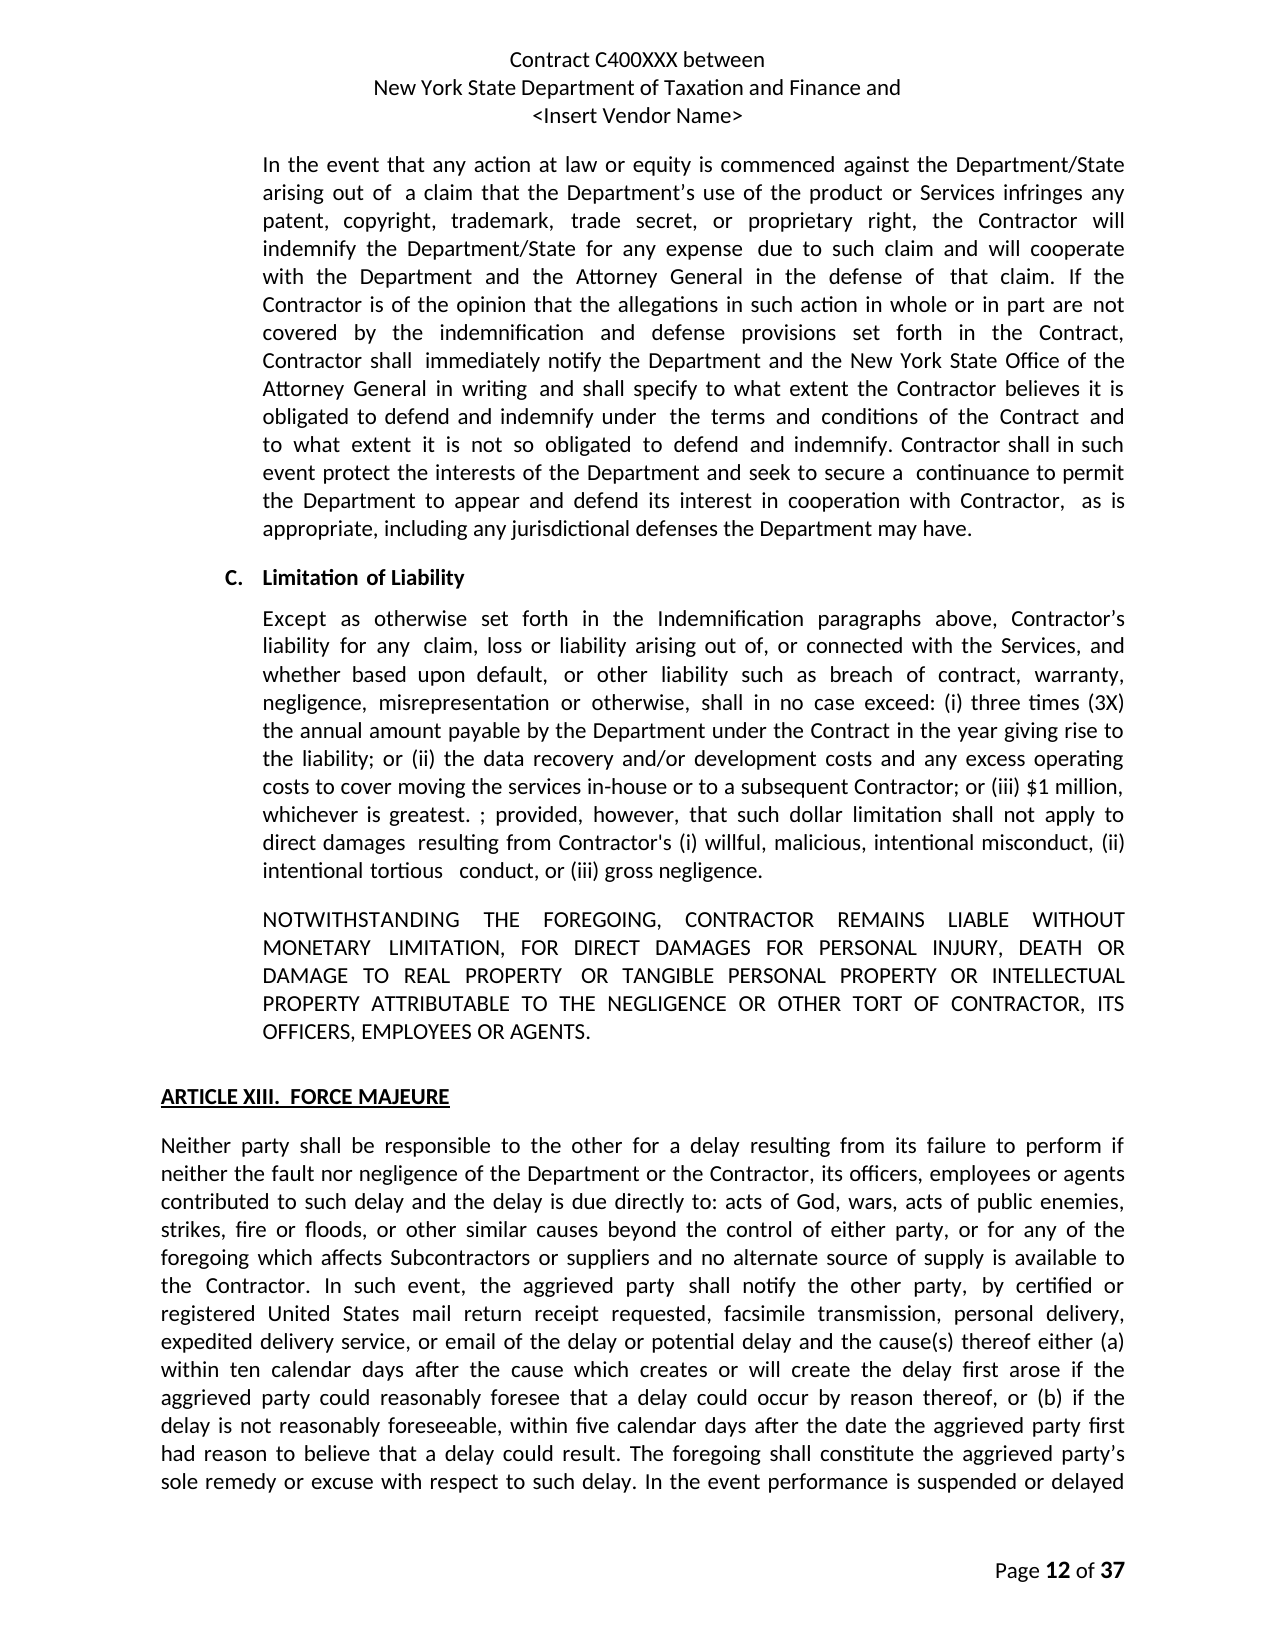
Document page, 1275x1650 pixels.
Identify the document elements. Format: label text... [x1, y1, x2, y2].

text ARTICLE XIII. FORCE MAJEURE [161, 1082, 1125, 1110]
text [161, 1131, 1125, 1495]
list Limitation of Liability [225, 563, 1125, 591]
text Except as otherwise set forth in the Indemnification paragraphs above, Contractor’s liability for any claim, loss or liability arising out of, or connected with the Services, and whether based upon default, or other liability such as breach of contract, warranty, negligence, misrepresentation or otherwise, shall in no case exceed: (i) three times (3X) the annual amount payable by the Department under the Contract in the year giving rise to the liability; or (ii) the data recovery and/or development costs and any excess operating costs to cover moving the services in-house or to a subsequent Contractor; or (iii) $1 million, whichever is greatest. ; provided, however, that such dollar limitation shall not apply to direct damages resulting from Contractor's (i) willful, malicious, intentional misconduct, (ii) intentional tortious conduct, or (iii) gross negligence. [262, 604, 1125, 884]
text NOTWITHSTANDING THE FOREGOING, CONTRACTOR REMAINS LIABLE WITHOUT MONETARY LIMITATION, FOR DIRECT DAMAGES FOR PERSONAL INJURY, DEATH OR DAMAGE TO REAL PROPERTY OR TANGIBLE PERSONAL PROPERTY OR INTELLECTUAL PROPERTY ATTRIBUTABLE TO THE NEGLIGENCE OR OTHER TORT OF CONTRACTOR, ITS OFFICERS, EMPLOYEES OR AGENTS. [262, 905, 1125, 1045]
text In the event that any action at law or equity is commenced against the Department/State arising out of a claim that the Department’s use of the product or Services infringes any patent, copyright, trademark, trade secret, or proprietary right, the Contractor will indemnify the Department/State for any expense due to such claim and will cooperate with the Department and the Attorney General in the defense of that claim. If the Contractor is of the opinion that the allegations in such action in whole or in part are not covered by the indemnification and defense provisions set forth in the Contract, Contractor shall immediately notify the Department and the New York State Office of the Attorney General in writing and shall specify to what extent the Contractor believes it is obligated to defend and indemnify under the terms and conditions of the Contract and to what extent it is not so obligated to defend and indemnify. Contractor shall in such event protect the interests of the Department and seek to secure a continuance to permit the Department to appear and defend its interest in cooperation with Contractor, as is appropriate, including any jurisdictional defenses the Department may have. [262, 150, 1125, 542]
